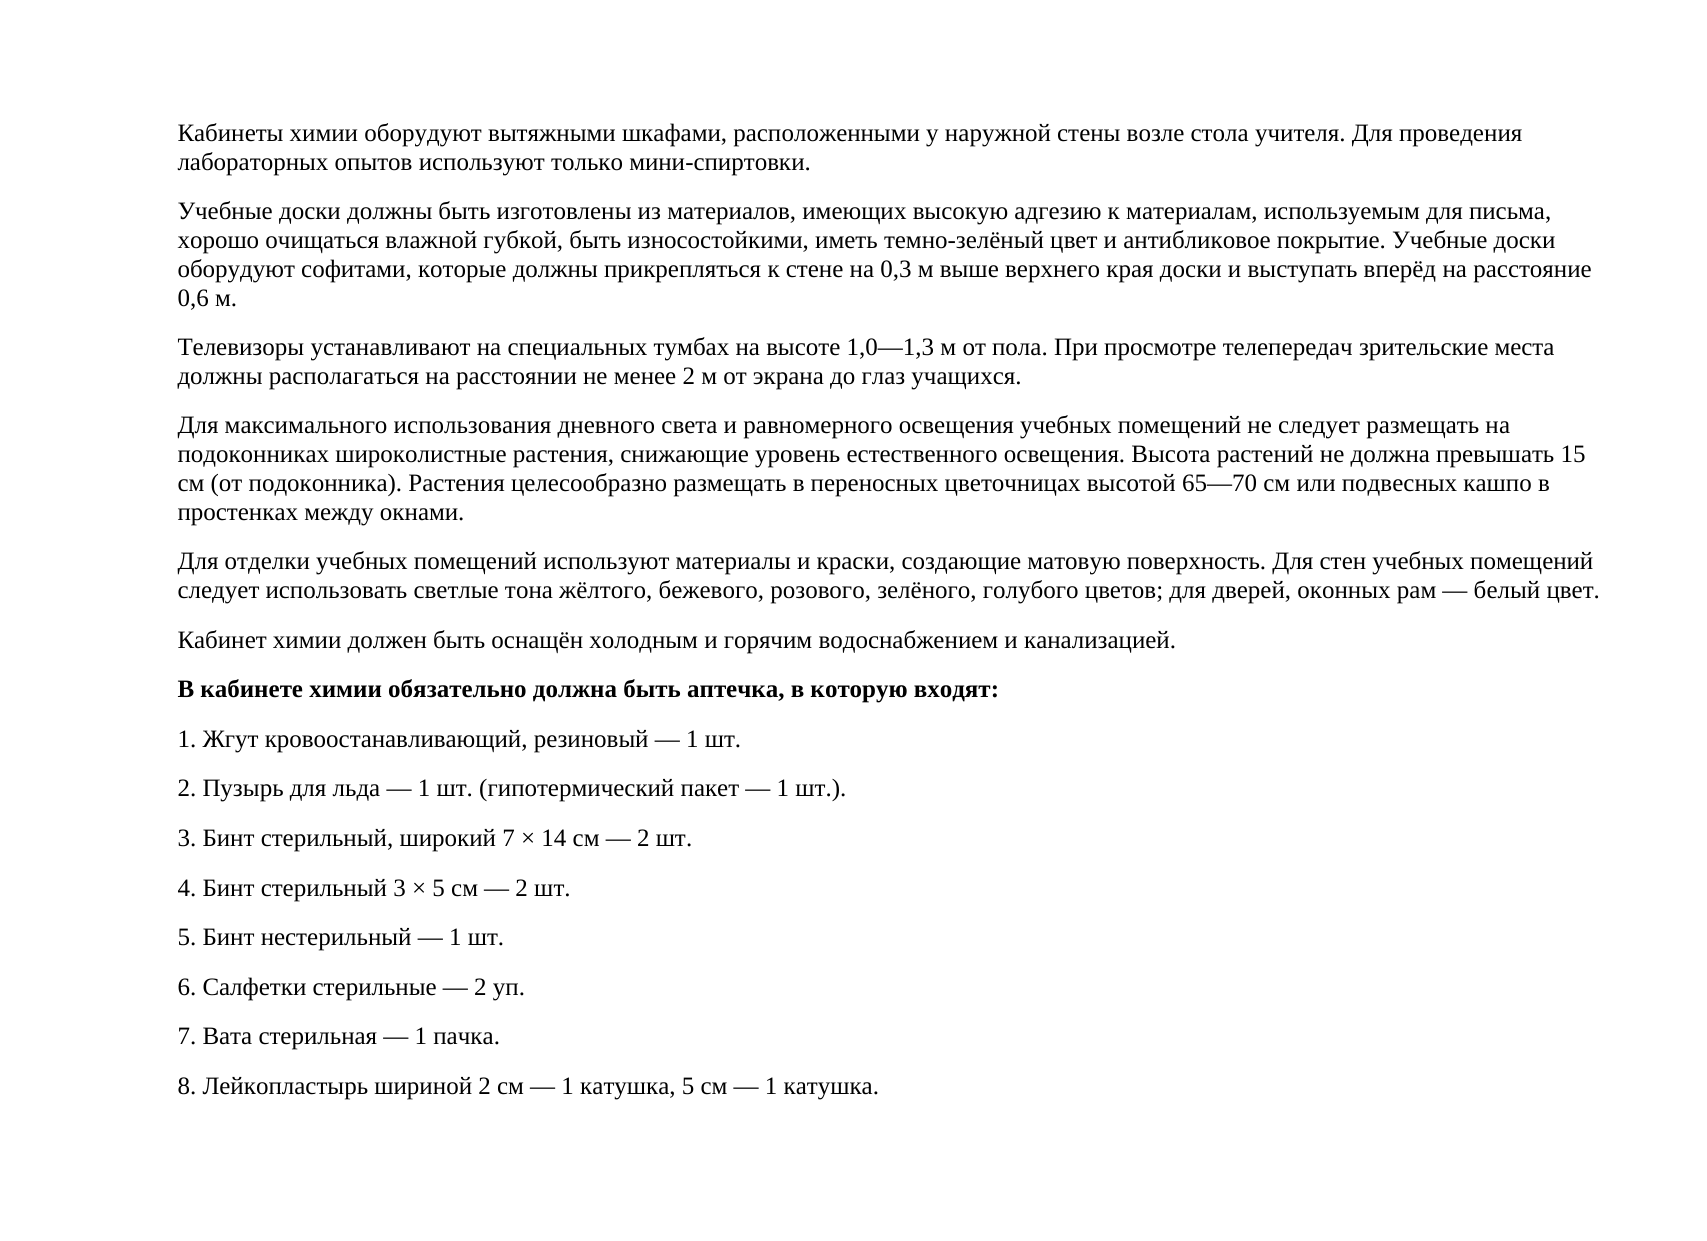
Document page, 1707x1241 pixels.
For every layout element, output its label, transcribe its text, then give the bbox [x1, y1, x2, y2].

text Для отделки учебных помещений используют материалы и краски, создающие матовую поверхность. Для стен учебных помещений следует использовать светлые тона жёлтого, бежевого, розового, зелёного, голубого цветов; для дверей, оконных рам — белый цвет. [177, 546, 1618, 604]
text Телевизоры устанавливают на специальных тумбах на высоте 1,0—1,3 м от пола. При просмотре телепередач зрительские места должны располагаться на расстоянии не менее 2 м от экрана до глаз учащихся. [177, 332, 1618, 390]
text В кабинете химии обязательно должна быть аптечка, в которую входят: [177, 674, 1618, 703]
text 5. Бинт нестерильный — 1 шт. [177, 922, 1618, 951]
text 6. Салфетки стерильные — 2 уп. [177, 972, 1618, 1001]
text 8. Лейкопластырь шириной 2 см — 1 катушка, 5 см — 1 катушка. [177, 1071, 1618, 1100]
text Учебные доски должны быть изготовлены из материалов, имеющих высокую адгезию к материалам, используемым для письма, хорошо очищаться влажной губкой, быть износостойкими, иметь темно-зелёный цвет и антибликовое покрытие. Учебные доски оборудуют софитами, которые должны прикрепляться к стене на 0,3 м выше верхнего края доски и выступать вперёд на расстояние 0,6 м. [177, 196, 1618, 311]
text Кабинет химии должен быть оснащён холодным и горячим водоснабжением и канализацией. [177, 625, 1618, 653]
text Для максимального использования дневного света и равномерного освещения учебных помещений не следует размещать на подоконниках широколистные растения, снижающие уровень естественного освещения. Высота растений не должна превышать 15 см (от подоконника). Растения целесообразно размещать в переносных цветочницах высотой 65—70 см или подвесных кашпо в простенках между окнами. [177, 411, 1618, 526]
text 2. Пузырь для льда — 1 шт. (гипотермический пакет — 1 шт.). [177, 773, 1618, 802]
text 7. Вата стерильная — 1 пачка. [177, 1021, 1618, 1050]
text 3. Бинт стерильный, широкий 7 × 14 см — 2 шт. [177, 823, 1618, 852]
text 1. Жгут кровоостанавливающий, резиновый — 1 шт. [177, 724, 1618, 753]
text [177, 118, 1618, 176]
text 4. Бинт стерильный 3 × 5 см — 2 шт. [177, 873, 1618, 901]
